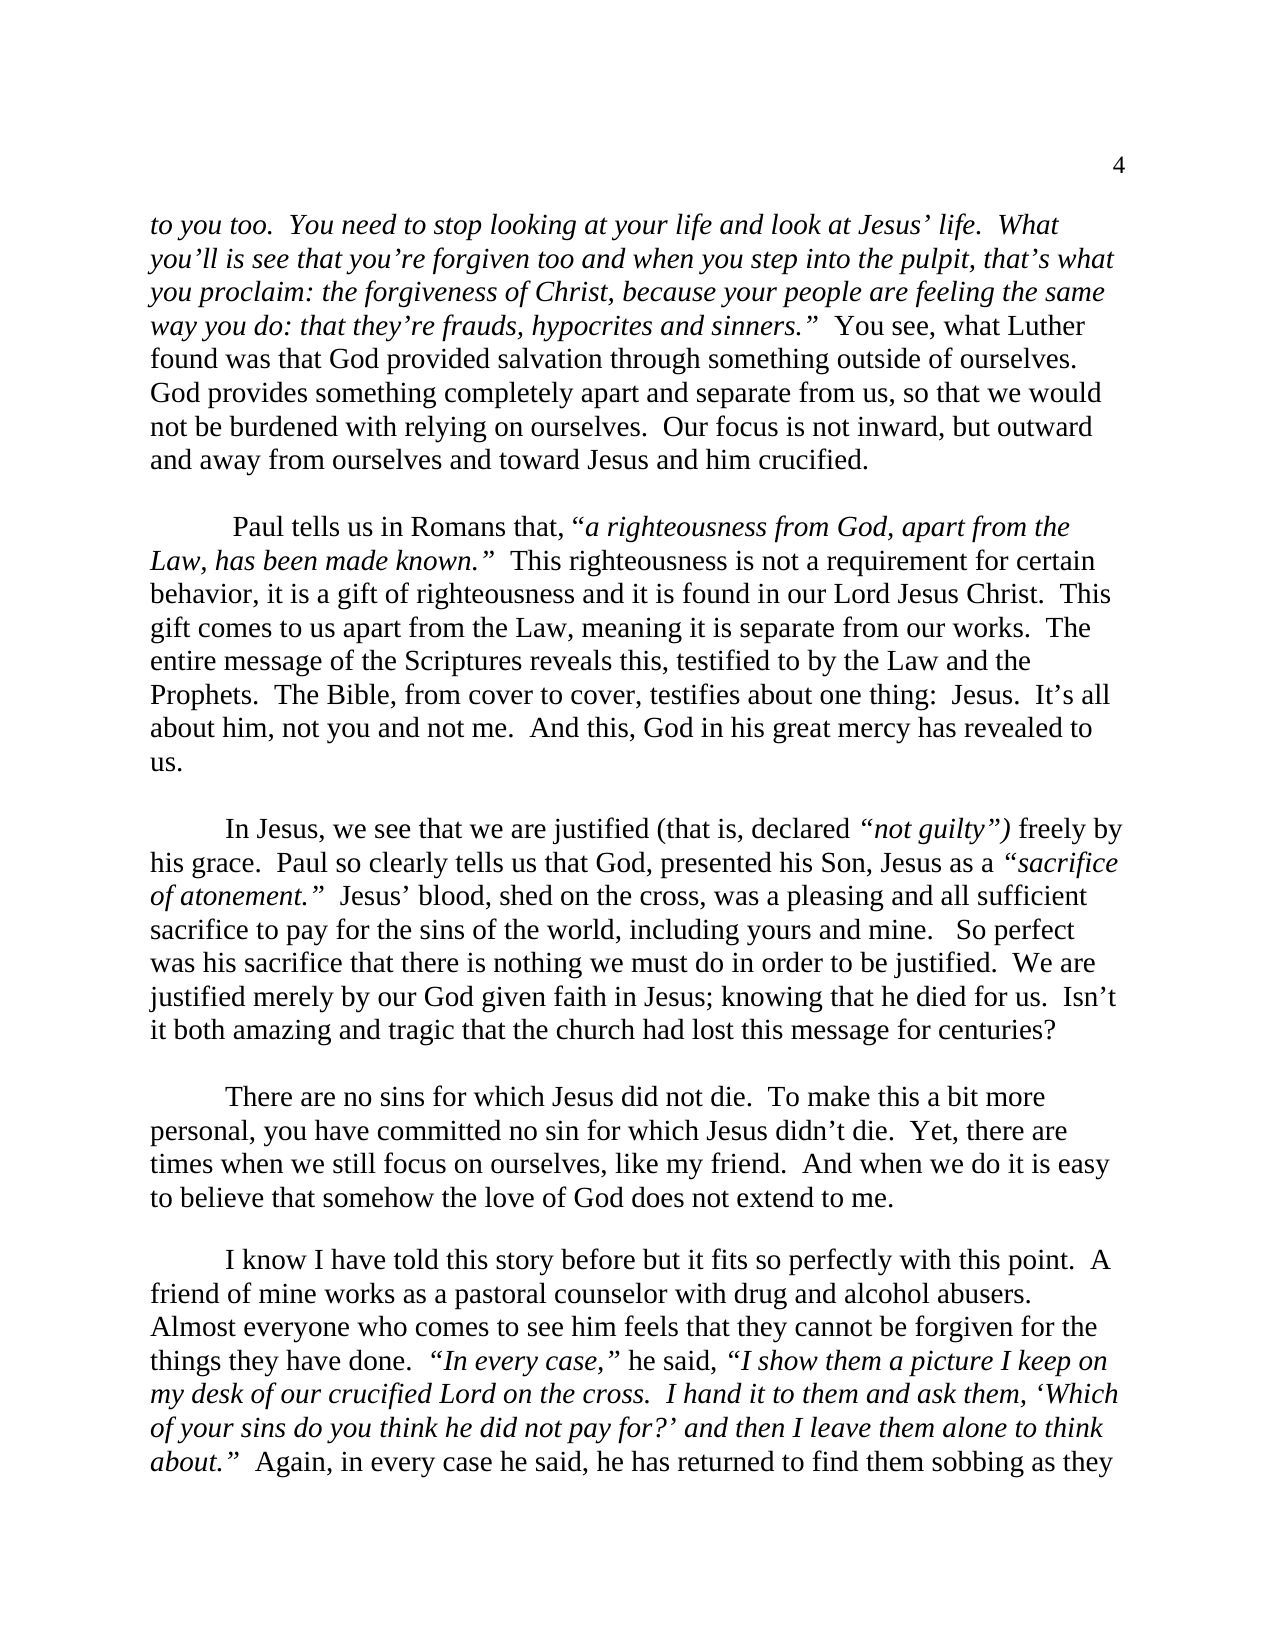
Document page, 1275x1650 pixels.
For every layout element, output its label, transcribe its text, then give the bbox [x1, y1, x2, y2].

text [150, 207, 1125, 476]
text Paul tells us in Romans that, “a righteousness from God, apart from the Law, has been made known.” This righteousness is not a requirement for certain behavior, it is a gift of righteousness and it is found in our Lord Jesus Christ. This gift comes to us apart from the Law, meaning it is separate from our works. The entire message of the Scriptures reveals this, testified to by the Law and the Prophets. The Bible, from cover to cover, testifies about one thing: Jesus. It’s all about him, not you and not me. And this, God in his great mercy has revealed to us. [150, 509, 1125, 778]
text In Jesus, we see that we are justified (that is, declared “not guilty”) freely by his grace. Paul so clearly tells us that God, presented his Son, Jesus as a “sacrifice of atonement.” Jesus’ blood, shed on the cross, was a pleasing and all sufficient sacrifice to pay for the sins of the world, including yours and mine. So perfect was his sacrifice that there is nothing we must do in order to be justified. We are justified merely by our God given faith in Jesus; knowing that he died for us. Isn’t it both amazing and tragic that the church had lost this message for centuries? [150, 811, 1125, 1046]
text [150, 1242, 1125, 1477]
text There are no sins for which Jesus did not die. To make this a bit more personal, you have committed no sin for which Jesus didn’t die. Yet, there are times when we still focus on ourselves, like my friend. And when we do it is easy to believe that somehow the love of God does not extend to me. [150, 1079, 1125, 1214]
